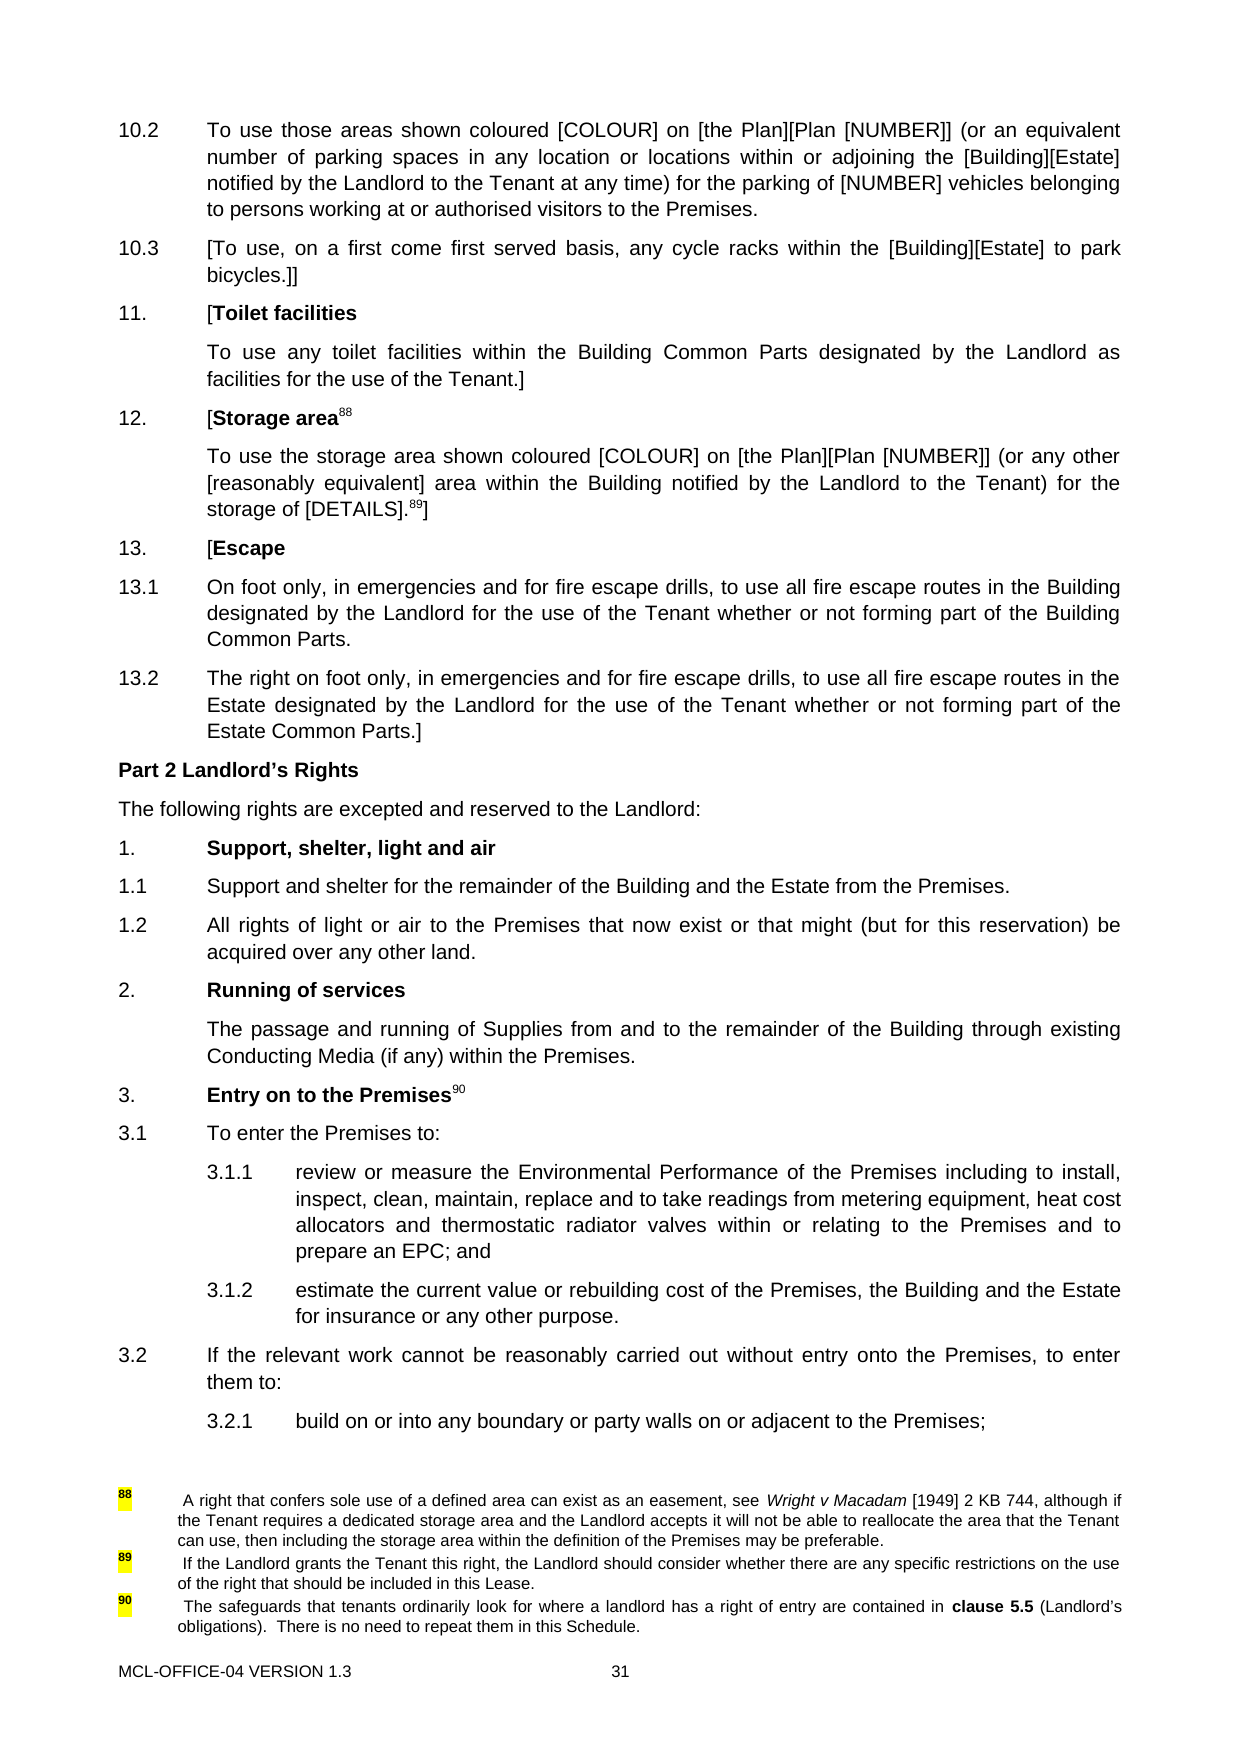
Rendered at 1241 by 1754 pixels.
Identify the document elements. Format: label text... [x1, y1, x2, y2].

text All rights of light or air to the Premises that now exist or that might (but for this reservation) be acquired over any other land. [118, 913, 1122, 963]
text Entry on to the Premises [118, 1082, 1122, 1106]
text [Escape [118, 536, 1122, 560]
text To use the storage area shown coloured [COLOUR] on [the Plan][Plan [NUMBER]] (or any other [reasonably equivalent] area within the Building notified by the Landlord to the Tenant) for the storage of [DETAILS].] [207, 444, 1122, 521]
text Support and shelter for the remainder of the Building and the Estate from the Premises. [118, 874, 1122, 898]
text review or measure the Environmental Performance of the Premises including to install, inspect, clean, maintain, replace and to take readings from metering equipment, heat cost allocators and thermostatic radiator valves within or relating to the Premises and to prepare an EPC; and [207, 1160, 1122, 1263]
text estimate the current value or rebuilding cost of the Premises, the Building and the Estate for insurance or any other purpose. [207, 1278, 1122, 1328]
text If the relevant work cannot be reasonably carried out without entry onto the Premises, to enter them to: [118, 1343, 1122, 1393]
text To use those areas shown coloured [COLOUR] on [the Plan][Plan [NUMBER]] (or an equivalent number of parking spaces in any location or locations within or adjoining the [Building][Estate] notified by the Landlord to the Tenant at any time) for the parking of [NUMBER] vehicles belonging to persons working at or authorised visitors to the Premises. [118, 118, 1122, 221]
text [Storage area [118, 405, 1122, 429]
text Landlord’s Rights [118, 758, 1122, 782]
text The right on foot only, in emergencies and for fire escape drills, to use all fire escape routes in the Estate designated by the Landlord for the use of the Tenant whether or not forming part of the Estate Common Parts.] [118, 666, 1122, 743]
text Running of services [118, 978, 1122, 1002]
text build on or into any boundary or party walls on or adjacent to the Premises; [207, 1408, 1122, 1432]
text The passage and running of Supplies from and to the remainder of the Building through existing Conducting Media (if any) within the Premises. [207, 1017, 1122, 1067]
text [Toilet facilities [118, 301, 1122, 325]
text [To use, on a first come first served basis, any cycle racks within the [Building][Estate] to park bicycles.]] [118, 236, 1122, 286]
text To enter the Premises to: [118, 1121, 1122, 1145]
text To use any toilet facilities within the Building Common Parts designated by the Landlord as facilities for the use of the Tenant.] [207, 340, 1122, 390]
text On foot only, in emergencies and for fire escape drills, to use all fire escape routes in the Building designated by the Landlord for the use of the Tenant whether or not forming part of the Building Common Parts. [118, 574, 1122, 651]
text The following rights are excepted and reserved to the Landlord: [118, 797, 1122, 821]
list Support, shelter, light and air [118, 835, 1122, 859]
